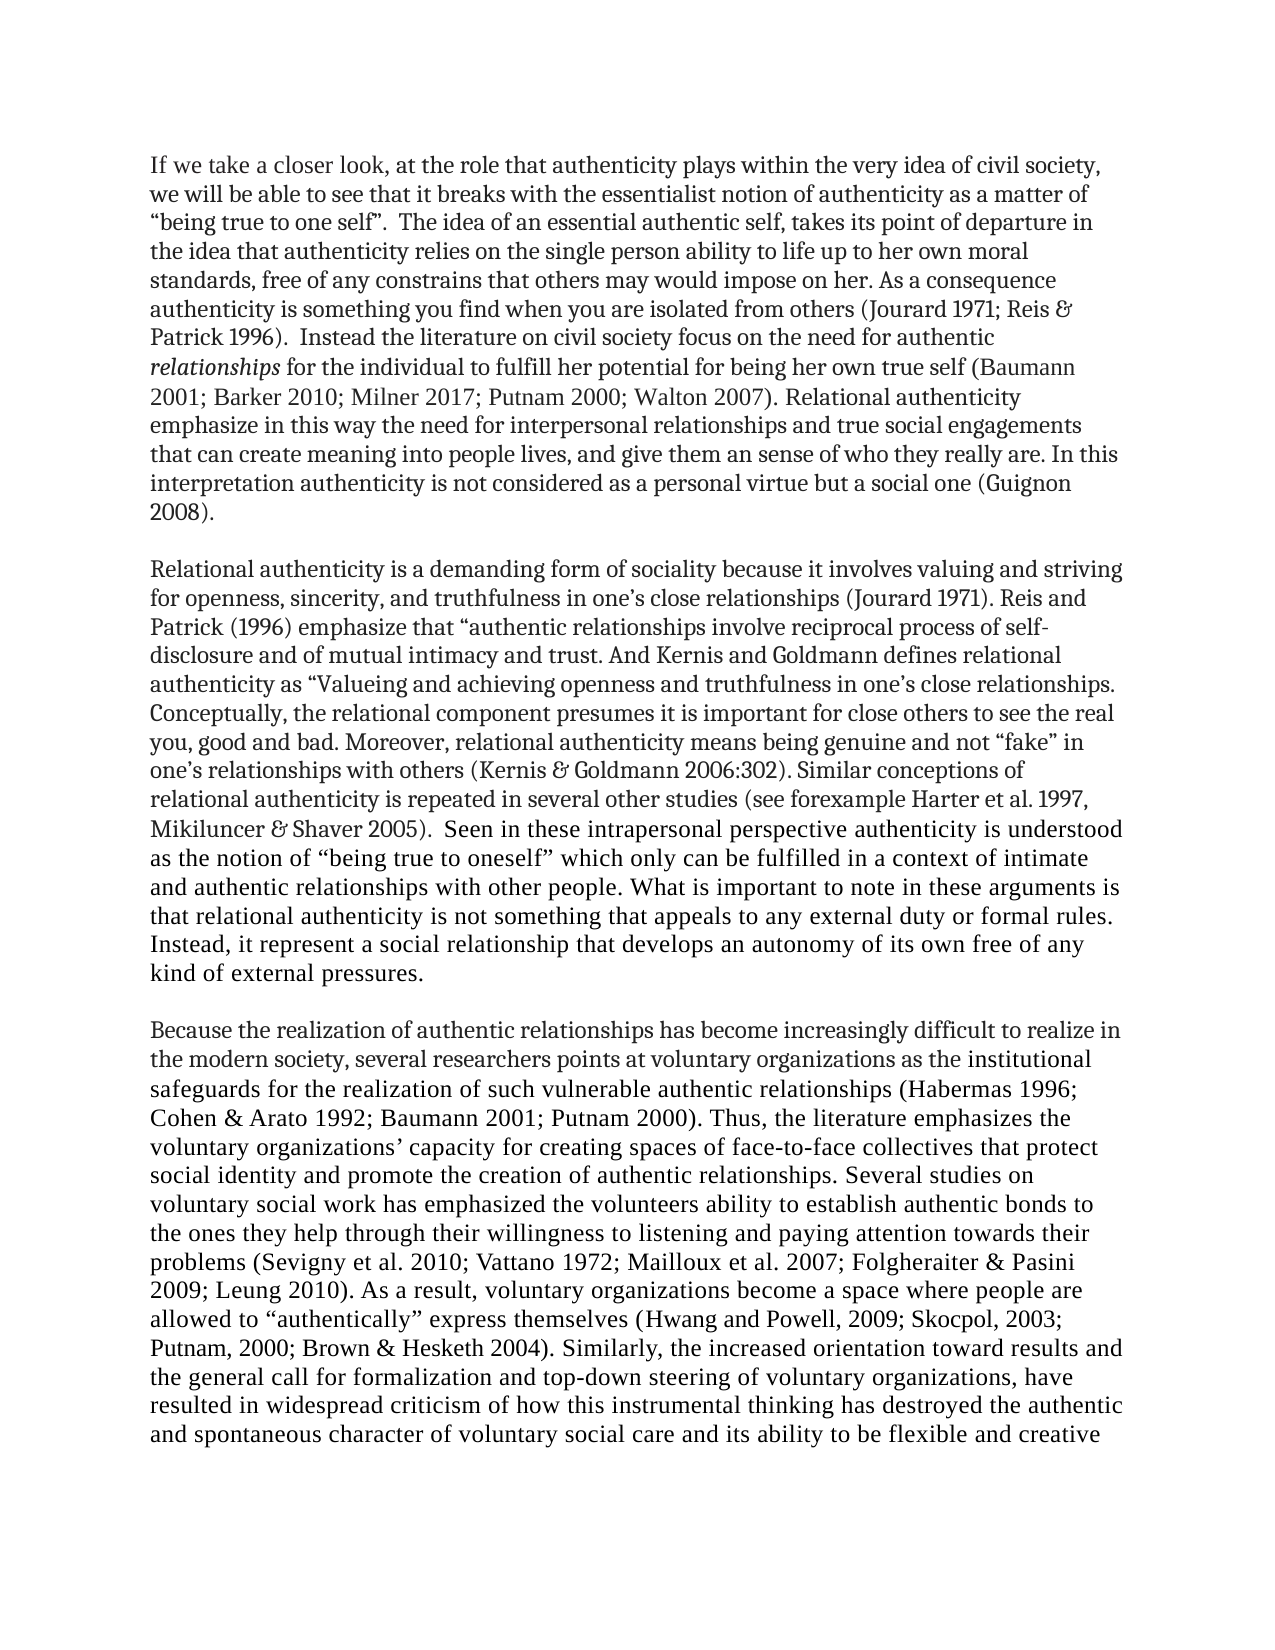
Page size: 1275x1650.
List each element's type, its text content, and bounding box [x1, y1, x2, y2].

text If we take a closer look, at the role that authenticity plays within the very idea of civil society, we will be able to see that it breaks with the essentialist notion of authenticity as a matter of “being true to one self”. The idea of an essential authentic self, takes its point of departure in the idea that authenticity relies on the single person ability to life up to her own moral standards, free of any constrains that others may would impose on her. As a consequence authenticity is something you find when you are isolated from others (Jourard 1971; Reis & Patrick 1996). Instead the literature on civil society focus on the need for authentic relationships for the individual to fulfill her potential for being her own true self (Baumann 2001; Barker 2010; Milner 2017; Putnam 2000; Walton 2007). Relational authenticity emphasize in this way the need for interpersonal relationships and true social engagements that can create meaning into people lives, and give them an sense of who they really are. In this interpretation authenticity is not considered as a personal virtue but a social one (Guignon 2008). [150, 150, 1125, 526]
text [150, 1016, 1125, 1448]
text Relational authenticity is a demanding form of sociality because it involves valuing and striving for openness, sincerity, and truthfulness in one’s close relationships (Jourard 1971). Reis and Patrick (1996) emphasize that “authentic relationships involve reciprocal process of self-disclosure and of mutual intimacy and trust. And Kernis and Goldmann defines relational authenticity as “Valueing and achieving openness and truthfulness in one’s close relationships. Conceptually, the relational component presumes it is important for close others to see the real you, good and bad. Moreover, relational authenticity means being genuine and not “fake” in one’s relationships with others (Kernis & Goldmann 2006:302). Similar conceptions of relational authenticity is repeated in several other studies (see forexample Harter et al. 1997, Mikiluncer & Shaver 2005). Seen in these intrapersonal perspective authenticity is understood as the notion of “being true to oneself” which only can be fulfilled in a context of intimate and authentic relationships with other people. What is important to note in these arguments is that relational authenticity is not something that appeals to any external duty or formal rules. Instead, it represent a social relationship that develops an autonomy of its own free of any kind of external pressures. [150, 555, 1125, 987]
